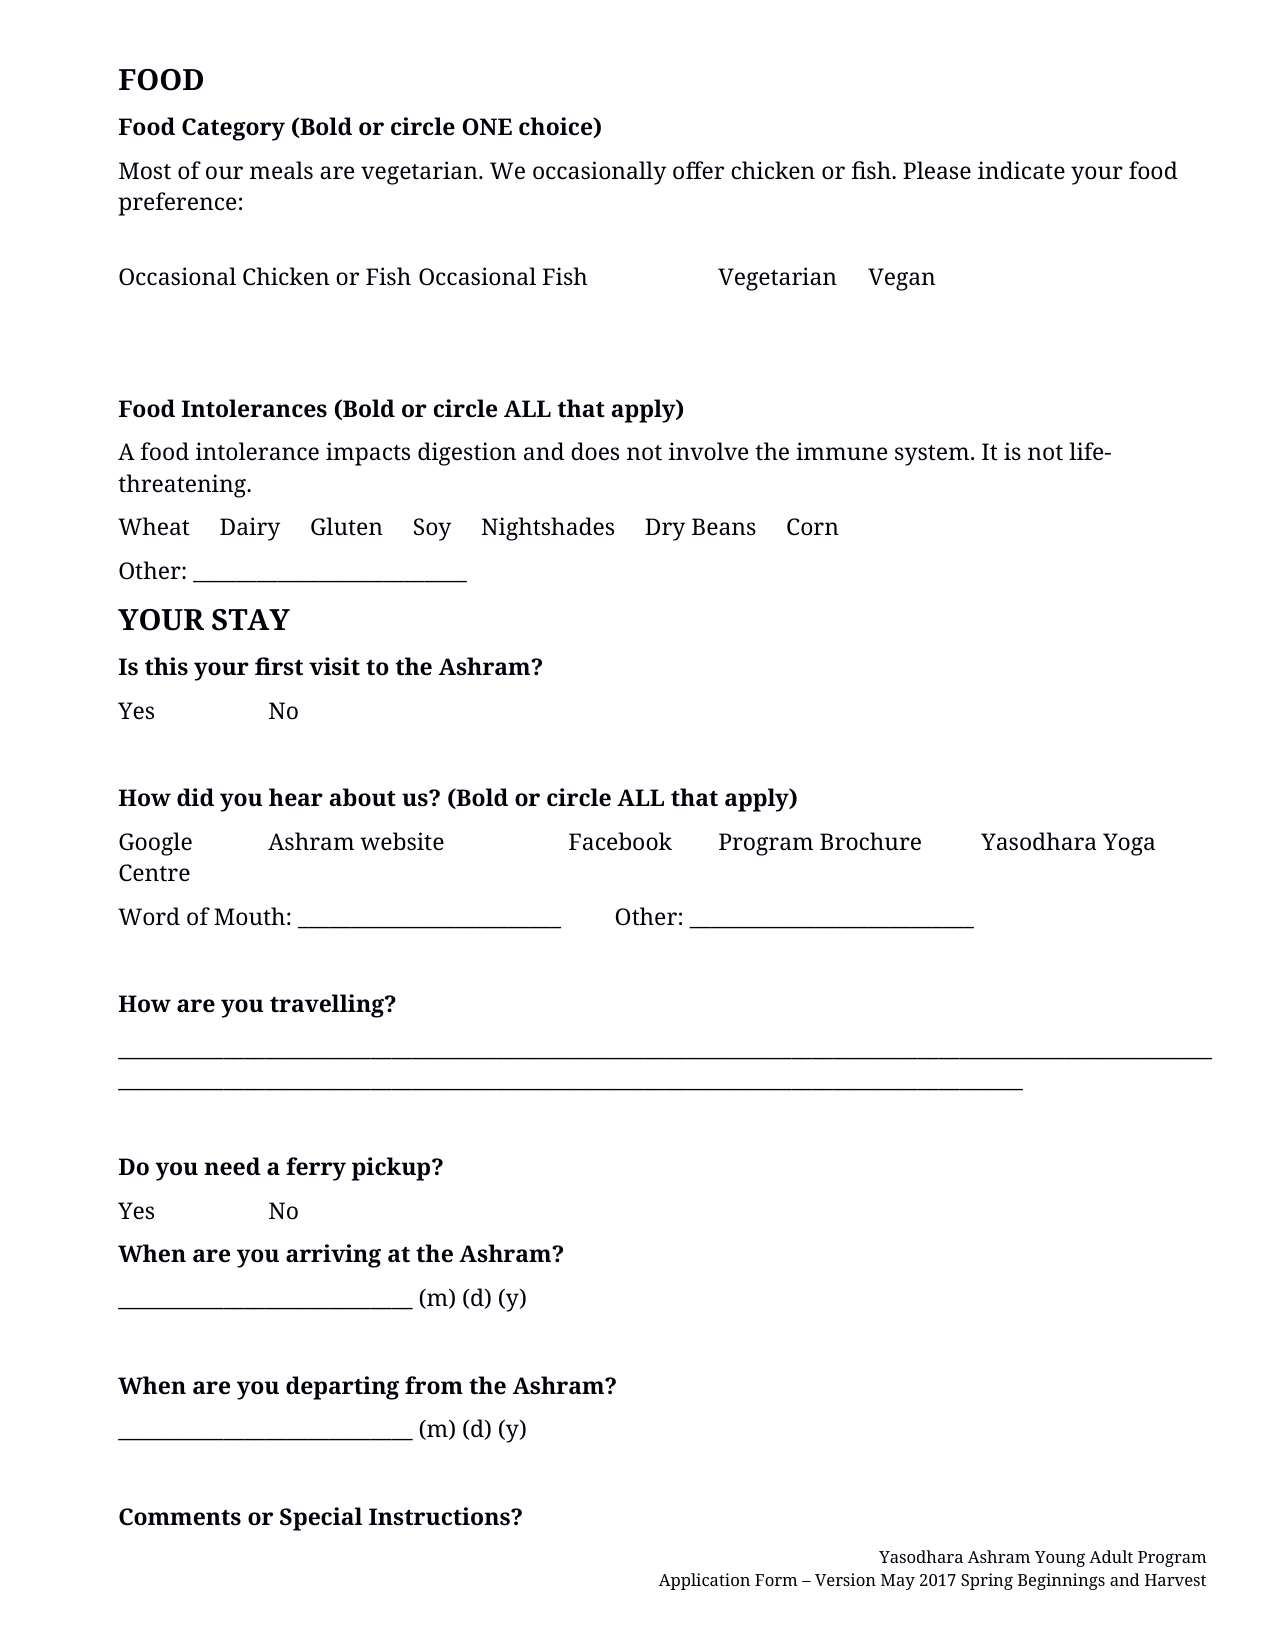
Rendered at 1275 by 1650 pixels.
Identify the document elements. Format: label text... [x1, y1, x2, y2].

text Yes No [118, 1195, 1216, 1226]
text ____________________________ (m) (d) (y) [118, 1413, 1216, 1445]
text Do you need a ferry pickup? [118, 1151, 1216, 1182]
text Comments or Special Instructions? [118, 1501, 1216, 1532]
text Word of Mouth: _________________________ Other: ___________________________ [118, 901, 1216, 932]
text Is this your first visit to the Ashram? [118, 651, 1216, 682]
text How are you travelling? [118, 988, 1216, 1020]
text When are you departing from the Ashram? [118, 1370, 1216, 1401]
text Wheat Dairy Gluten Soy Nightshades Dry Beans Corn [118, 511, 1216, 542]
text FOOD [118, 59, 1216, 99]
text Yes No [118, 695, 1216, 726]
text Other: __________________________ [118, 555, 1216, 586]
text YOUR STAY [118, 599, 1216, 638]
text Occasional Chicken or Fish Occasional Fish Vegetarian Vegan [118, 261, 1216, 292]
text Google Ashram website Facebook Program Brochure Yasodhara Yoga Centre [118, 826, 1216, 888]
text Most of our meals are vegetarian. We occasionally offer chicken or fish. Please indicate your food preference: [118, 155, 1216, 217]
text Food Category (Bold or circle ONE choice) [118, 111, 1216, 142]
text How did you hear about us? (Bold or circle ALL that apply) [118, 782, 1216, 813]
text When are you arriving at the Ashram? [118, 1238, 1216, 1270]
text Food Intolerances (Bold or circle ALL that apply) [118, 392, 1216, 424]
text ____________________________ (m) (d) (y) [118, 1282, 1216, 1313]
text A food intolerance impacts digestion and does not involve the immune system. It is not life-threatening. [118, 436, 1216, 499]
text ______________________________________________________________________________________________________________________________________________________________________________________________ [118, 1032, 1216, 1095]
